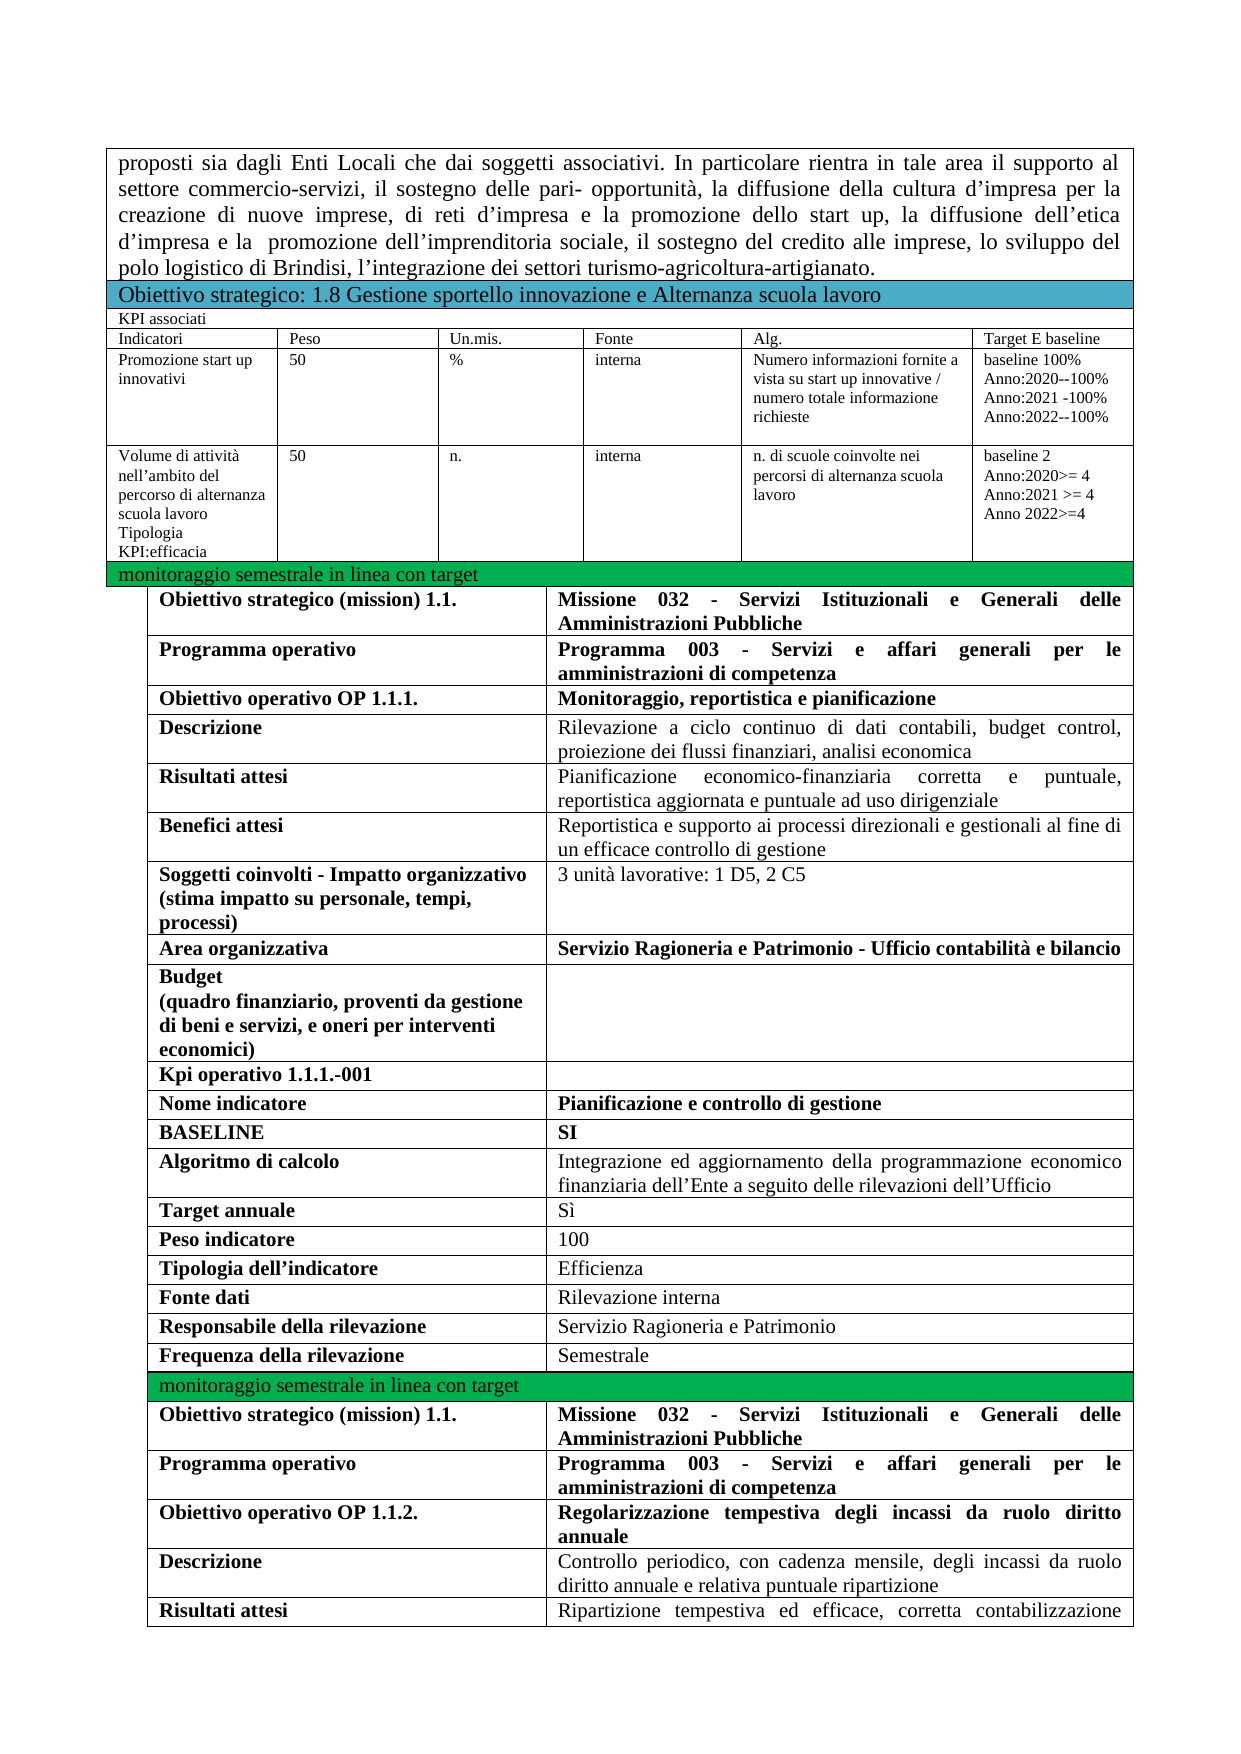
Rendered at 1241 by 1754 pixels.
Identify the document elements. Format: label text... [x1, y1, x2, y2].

table_cell Servizio Ragioneria e Patrimonio [547, 1314, 1133, 1342]
table_cell Controllo periodico, con cadenza mensile, degli incassi da ruolo diritto annuale e relativa puntuale ripartizione [547, 1549, 1133, 1597]
table_cell Fonte dati [148, 1285, 546, 1313]
table_cell Servizio Ragioneria e Patrimonio - Ufficio contabilità e bilancio [547, 935, 1133, 963]
table_cell Promozione start up innovativi [107, 349, 277, 445]
table_cell Risultati attesi [148, 764, 546, 812]
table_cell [107, 149, 1133, 280]
table_cell Regolarizzazione tempestiva degli incassi da ruolo diritto annuale [547, 1500, 1133, 1548]
table_cell Budget (quadro finanziario, proventi da gestione di beni e servizi, e oneri per interventi economici) [148, 965, 546, 1061]
table_cell 3 unità lavorative: 1 D5, 2 C5 [547, 862, 1133, 934]
table_cell Un.mis. [439, 329, 583, 348]
table_cell Frequenza della rilevazione [148, 1344, 546, 1371]
table_cell Target annuale [148, 1198, 546, 1226]
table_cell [547, 1598, 1133, 1626]
table_cell Responsabile della rilevazione [148, 1314, 546, 1342]
table_cell Descrizione [148, 715, 546, 763]
table_cell Programma 003 - Servizi e affari generali per le amministrazioni di competenza [547, 636, 1133, 684]
table_cell Programma operativo [148, 636, 546, 684]
table_cell Missione 032 - Servizi Istituzionali e Generali delle Amministrazioni Pubbliche [547, 1402, 1133, 1450]
table_cell Monitoraggio, reportistica e pianificazione [547, 686, 1133, 714]
table_cell BASELINE [148, 1120, 546, 1148]
table_cell [547, 965, 1133, 1061]
table_cell 50 [278, 349, 438, 445]
table_cell Efficienza [547, 1256, 1133, 1284]
table_cell Programma 003 - Servizi e affari generali per le amministrazioni di competenza [547, 1451, 1133, 1499]
table_cell [547, 1062, 1133, 1090]
table_cell Algoritmo di calcolo [148, 1149, 546, 1197]
table_cell interna [584, 446, 741, 561]
table_cell Obiettivo strategico: 1.8 Gestione sportello innovazione e Alternanza scuola lavoro [107, 281, 1133, 308]
table_cell n. di scuole coinvolte nei percorsi di alternanza scuola lavoro [742, 446, 972, 561]
table_cell Rilevazione interna [547, 1285, 1133, 1313]
table_cell Sì [547, 1198, 1133, 1226]
table_cell Programma operativo [148, 1451, 546, 1499]
table_cell Risultati attesi [148, 1598, 546, 1626]
table_cell Semestrale [547, 1344, 1133, 1371]
table_cell n. [439, 446, 583, 561]
table_cell SI [547, 1120, 1133, 1148]
table_cell Benefici attesi [148, 813, 546, 861]
table_cell Missione 032 - Servizi Istituzionali e Generali delle Amministrazioni Pubbliche [547, 587, 1133, 635]
table_cell Volume di attività nell’ambito del percorso di alternanza scuola lavoro Tipologia KPI:efficacia [107, 446, 277, 561]
table_cell Area organizzativa [148, 935, 546, 963]
table_cell Reportistica e supporto ai processi direzionali e gestionali al fine di un efficace controllo di gestione [547, 813, 1133, 861]
table_cell KPI associati [107, 309, 1133, 328]
table_cell Soggetti coinvolti - Impatto organizzativo (stima impatto su personale, tempi, processi) [148, 862, 546, 934]
table_cell Alg. [742, 329, 972, 348]
table_cell baseline 2 Anno:2020>= 4 Anno:2021 >= 4 Anno 2022>=4 [973, 446, 1133, 561]
table_cell Obiettivo strategico (mission) 1.1. [148, 587, 546, 635]
table_cell Numero informazioni fornite a vista su start up innovative / numero totale informazione richieste [742, 349, 972, 445]
table_cell Fonte [584, 329, 741, 348]
table_cell Kpi operativo 1.1.1.-001 [148, 1062, 546, 1090]
table_cell Target E baseline [973, 329, 1133, 348]
table_cell Indicatori [107, 329, 277, 348]
table_cell Obiettivo operativo OP 1.1.2. [148, 1500, 546, 1548]
table_cell 100 [547, 1227, 1133, 1255]
table_cell interna [584, 349, 741, 445]
table_cell Integrazione ed aggiornamento della programmazione economico finanziaria dell’Ente a seguito delle rilevazioni dell’Ufficio [547, 1149, 1133, 1197]
table_cell 50 [278, 446, 438, 561]
table_cell Rilevazione a ciclo continuo di dati contabili, budget control, proiezione dei flussi finanziari, analisi economica [547, 715, 1133, 763]
table_cell Nome indicatore [148, 1091, 546, 1119]
table_cell Obiettivo operativo OP 1.1.1. [148, 686, 546, 714]
table_cell Peso [278, 329, 438, 348]
table_cell Peso indicatore [148, 1227, 546, 1255]
table_cell Descrizione [148, 1549, 546, 1597]
table_cell Tipologia dell’indicatore [148, 1256, 546, 1284]
table_cell Pianificazione economico-finanziaria corretta e puntuale, reportistica aggiornata e puntuale ad uso dirigenziale [547, 764, 1133, 812]
table_cell monitoraggio semestrale in linea con target [107, 562, 1133, 586]
table_cell Pianificazione e controllo di gestione [547, 1091, 1133, 1119]
table_cell Obiettivo strategico (mission) 1.1. [148, 1402, 546, 1450]
table_cell baseline 100% Anno:2020--100% Anno:2021 -100% Anno:2022--100% [973, 349, 1133, 445]
table_cell monitoraggio semestrale in linea con target [148, 1373, 1133, 1401]
table_cell % [439, 349, 583, 445]
